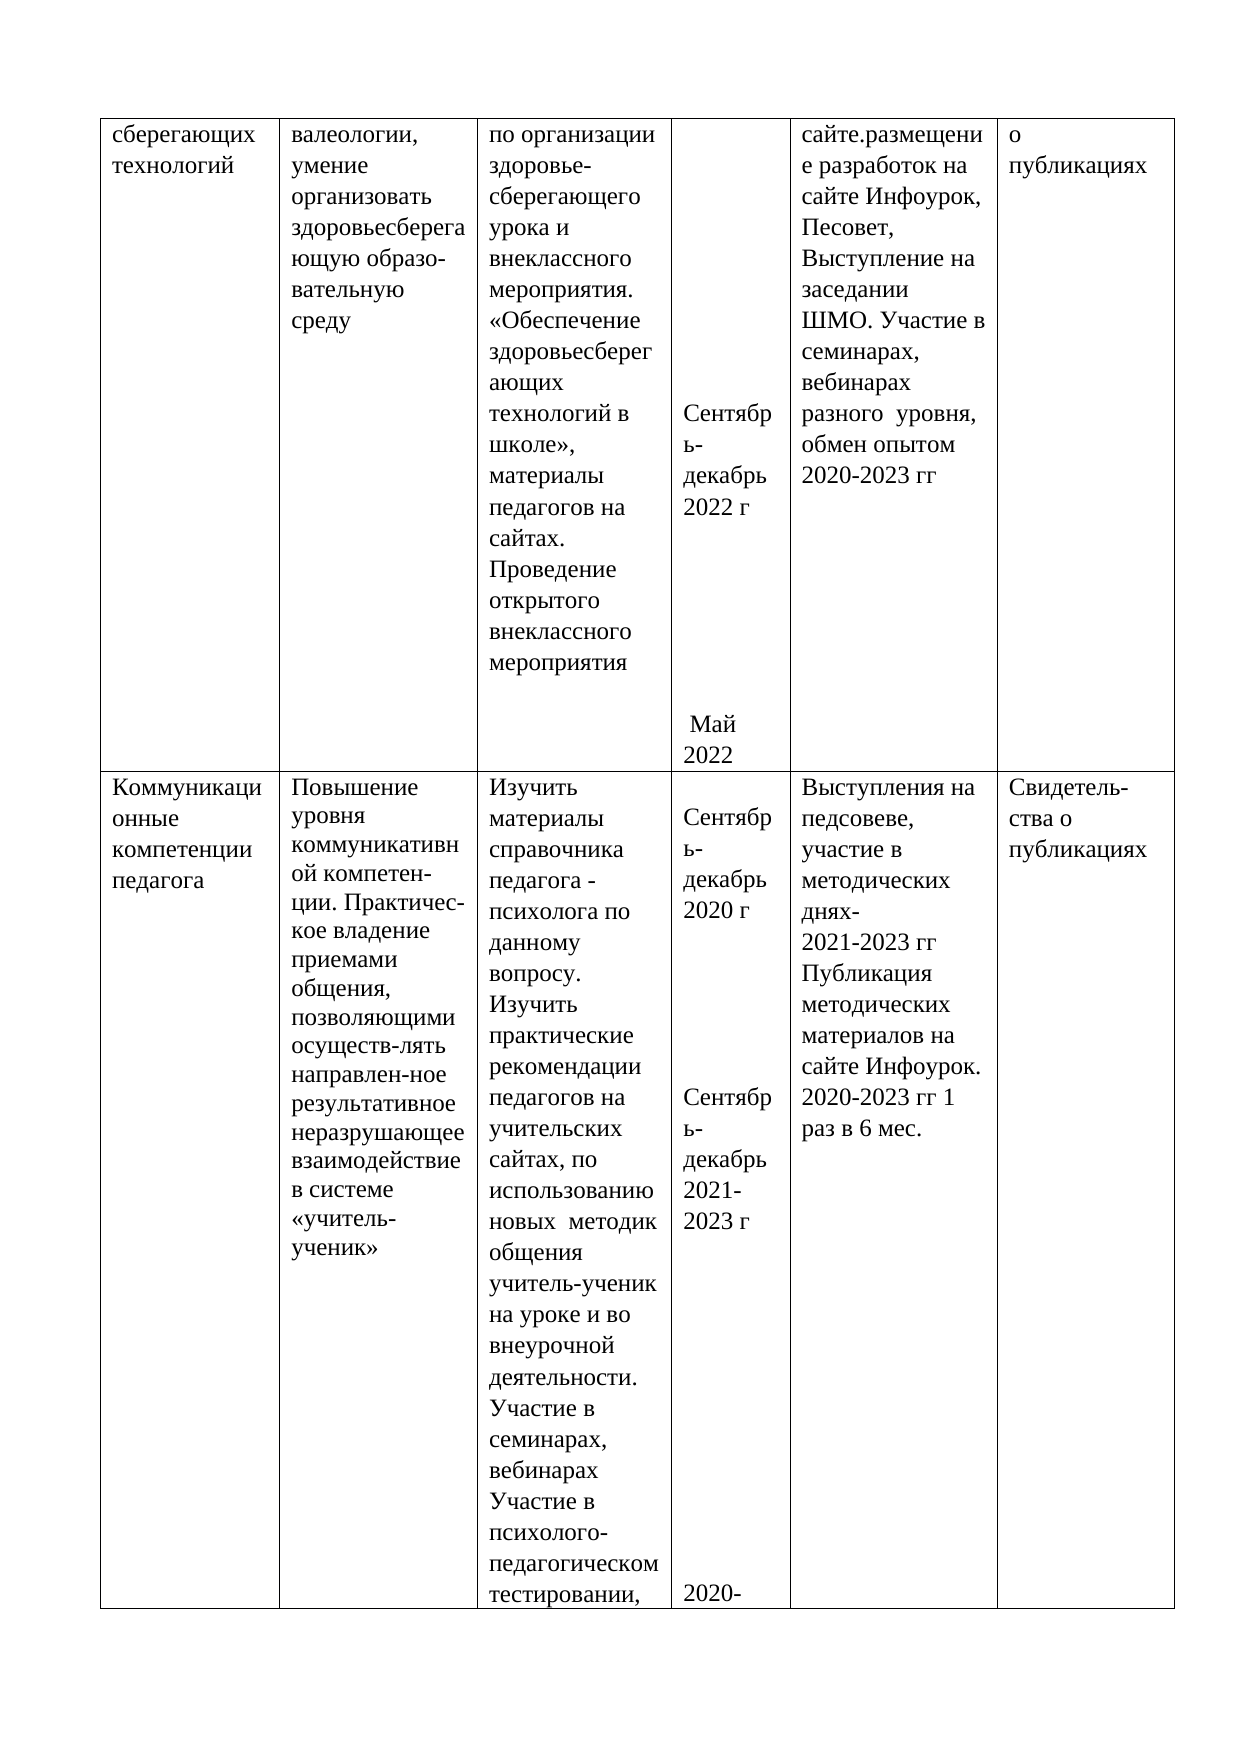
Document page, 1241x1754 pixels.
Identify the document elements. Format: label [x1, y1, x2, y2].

table_cell [672, 772, 790, 1608]
table_cell [998, 119, 1174, 771]
table_cell [280, 772, 477, 1608]
table_cell [791, 119, 997, 771]
table_cell [478, 119, 671, 771]
table_cell [672, 119, 790, 771]
table_cell [998, 772, 1174, 1608]
table_cell [101, 119, 279, 771]
table_cell [791, 772, 997, 1608]
table_cell [101, 772, 279, 1608]
table_cell [478, 772, 671, 1608]
table_cell [280, 119, 477, 771]
